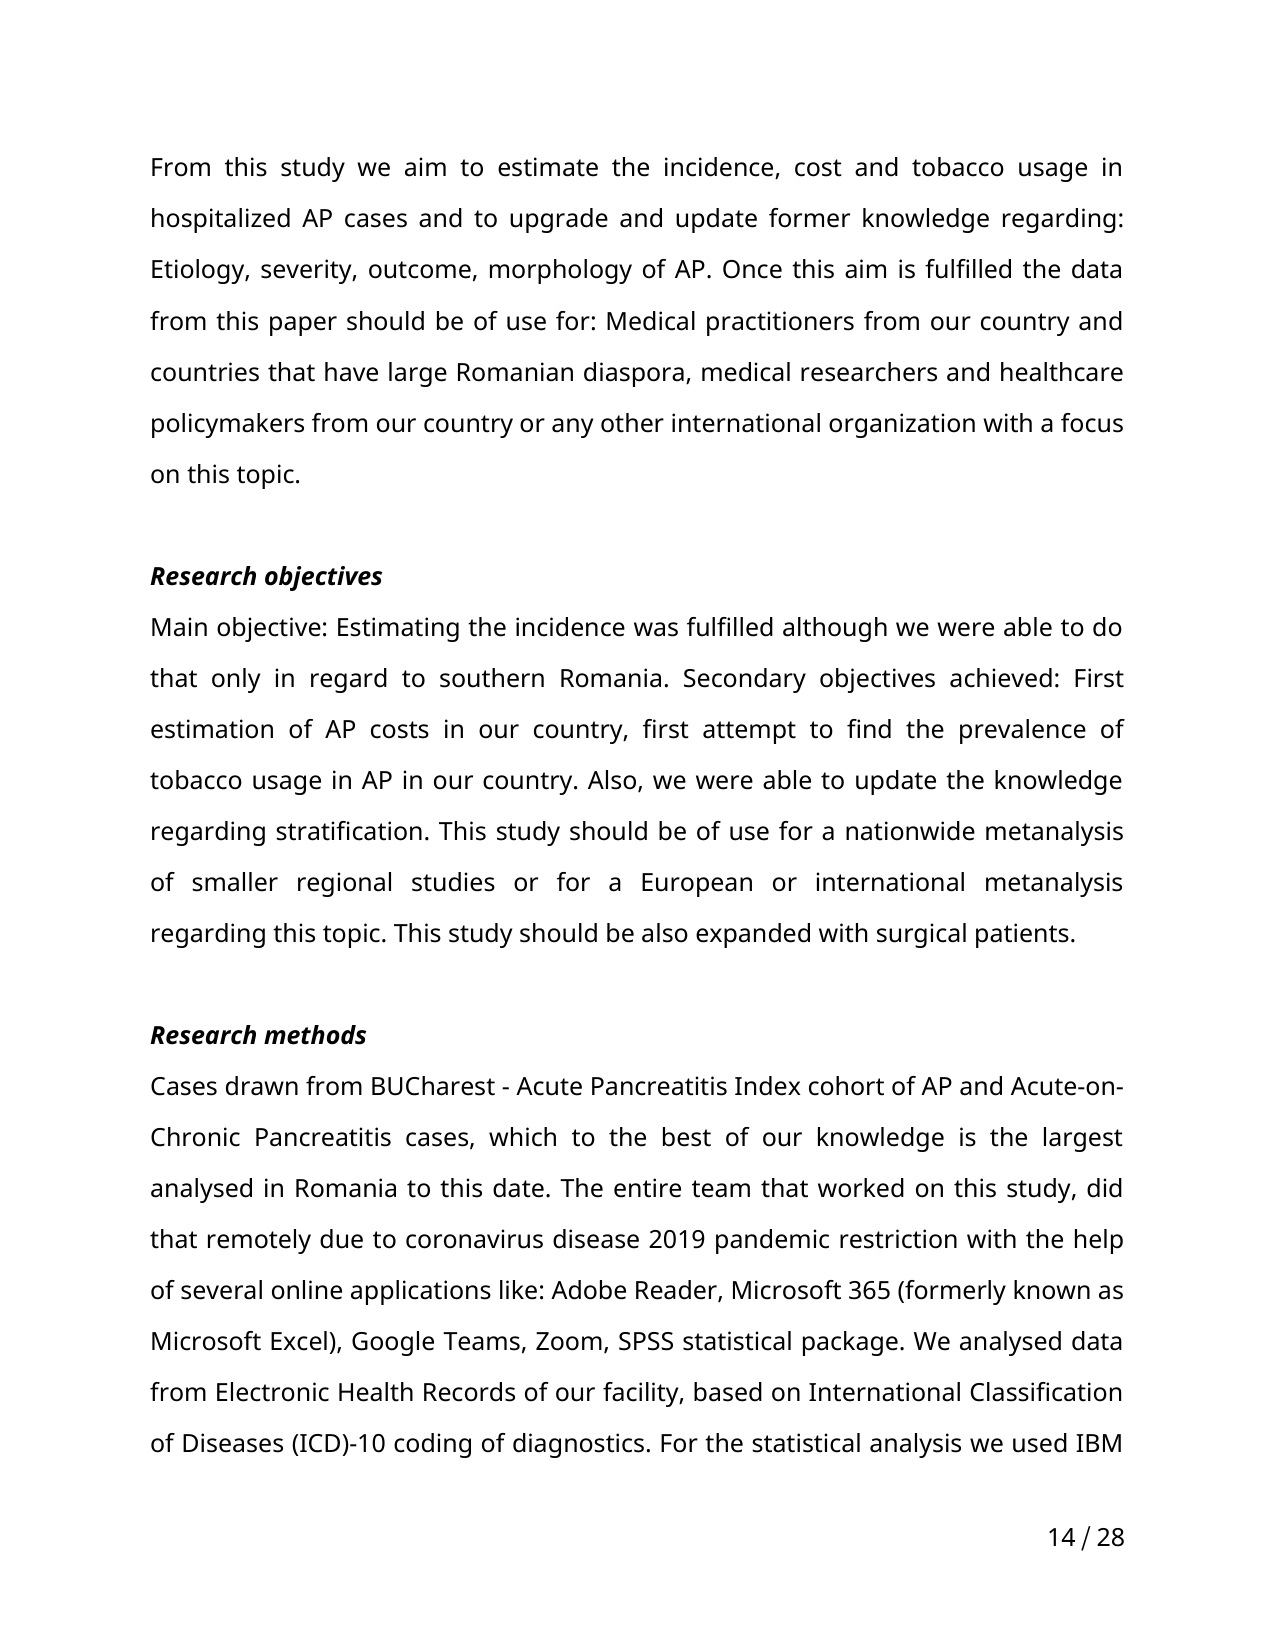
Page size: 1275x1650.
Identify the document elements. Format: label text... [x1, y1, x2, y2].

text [150, 1069, 1125, 1460]
text Research objectives [150, 558, 1125, 592]
text Research methods [150, 1018, 1125, 1052]
text From this study we aim to estimate the incidence, cost and tobacco usage in hospitalized AP cases and to upgrade and update former knowledge regarding: Etiology, severity, outcome, morphology of AP. Once this aim is fulfilled the data from this paper should be of use for: Medical practitioners from our country and countries that have large Romanian diaspora, medical researchers and healthcare policymakers from our country or any other international organization with a focus on this topic. [150, 150, 1125, 490]
text Main objective: Estimating the incidence was fulfilled although we were able to do that only in regard to southern Romania. Secondary objectives achieved: First estimation of AP costs in our country, first attempt to find the prevalence of tobacco usage in AP in our country. Also, we were able to update the knowledge regarding stratification. This study should be of use for a nationwide metanalysis of smaller regional studies or for a European or international metanalysis regarding this topic. This study should be also expanded with surgical patients. [150, 609, 1125, 950]
